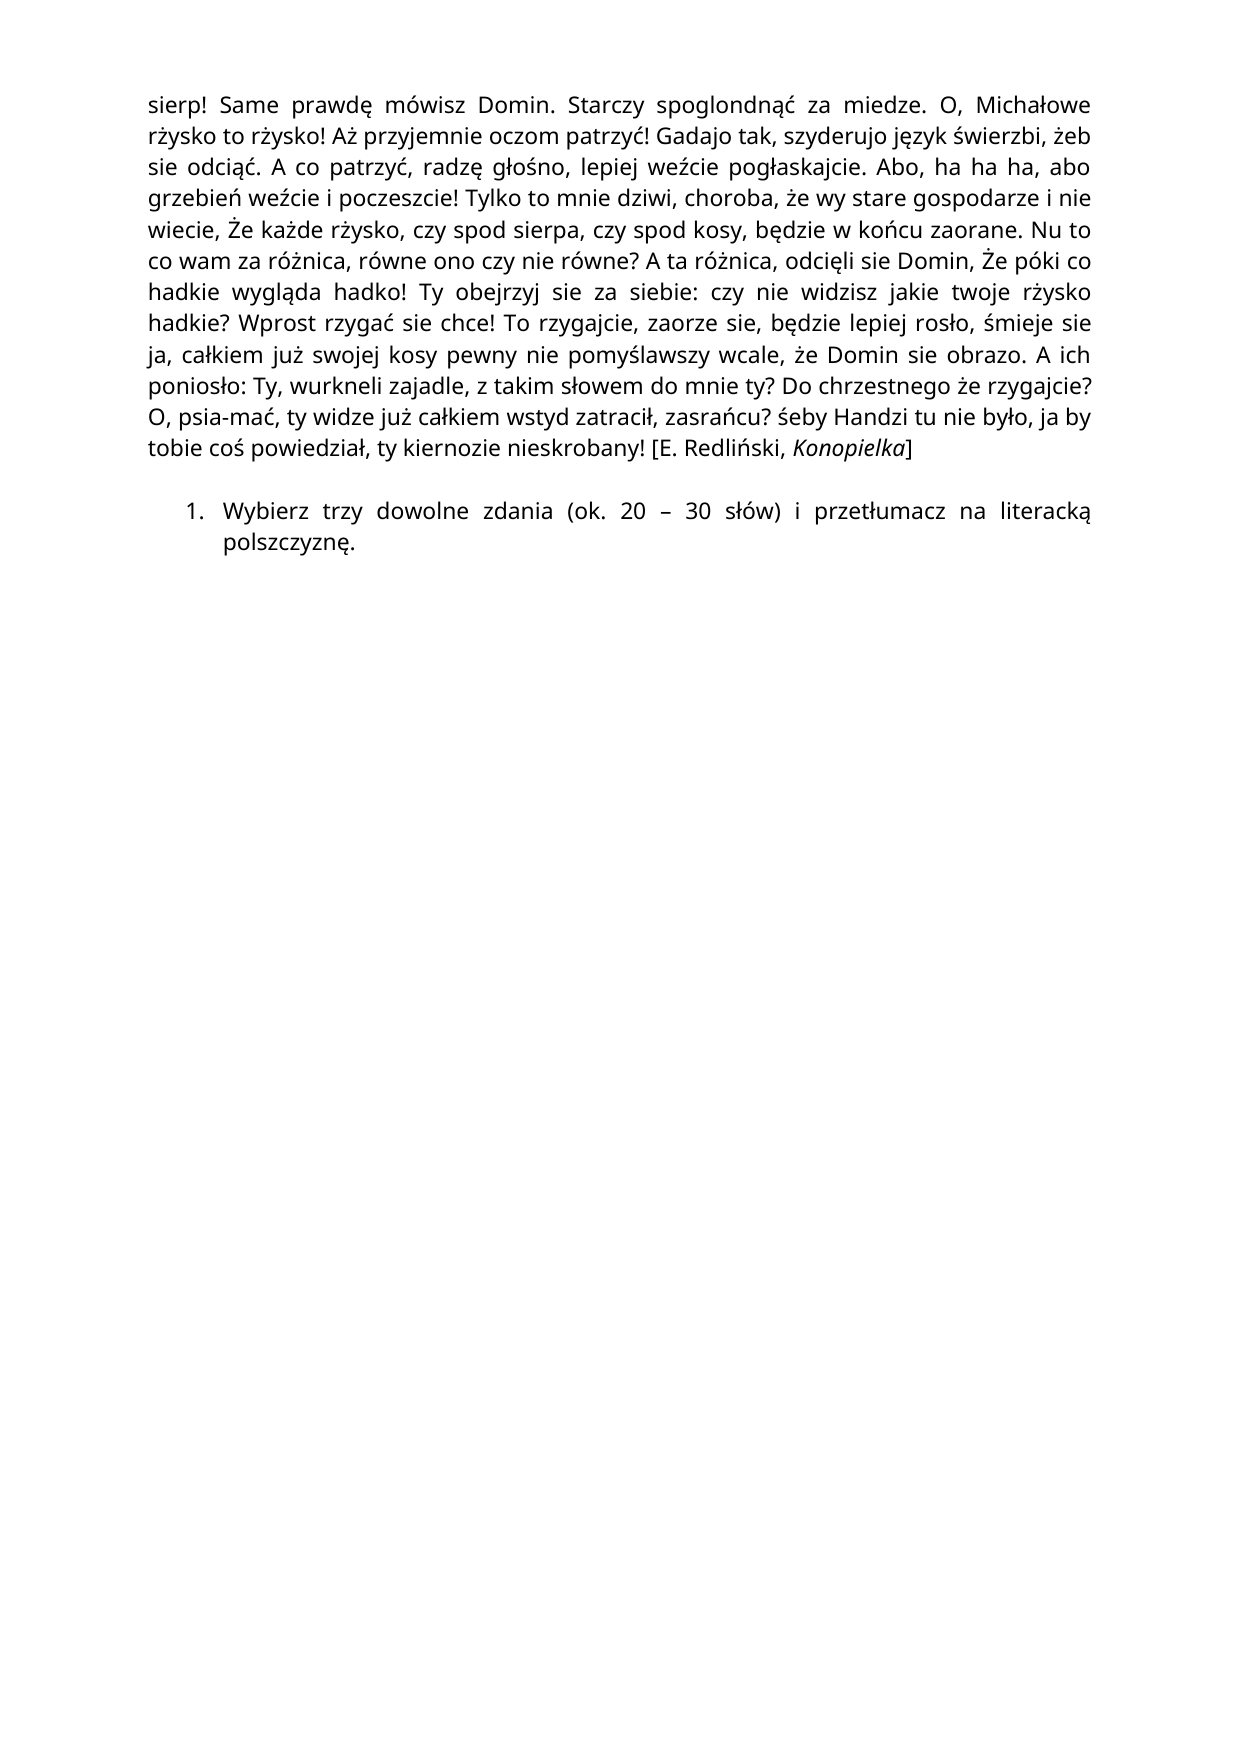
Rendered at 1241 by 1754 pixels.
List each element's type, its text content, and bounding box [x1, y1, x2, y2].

list Wybierz trzy dowolne zdania (ok. 20 – 30 słów) i przetłumacz na literacką polszczyznę. [185, 495, 1093, 557]
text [148, 89, 1093, 464]
